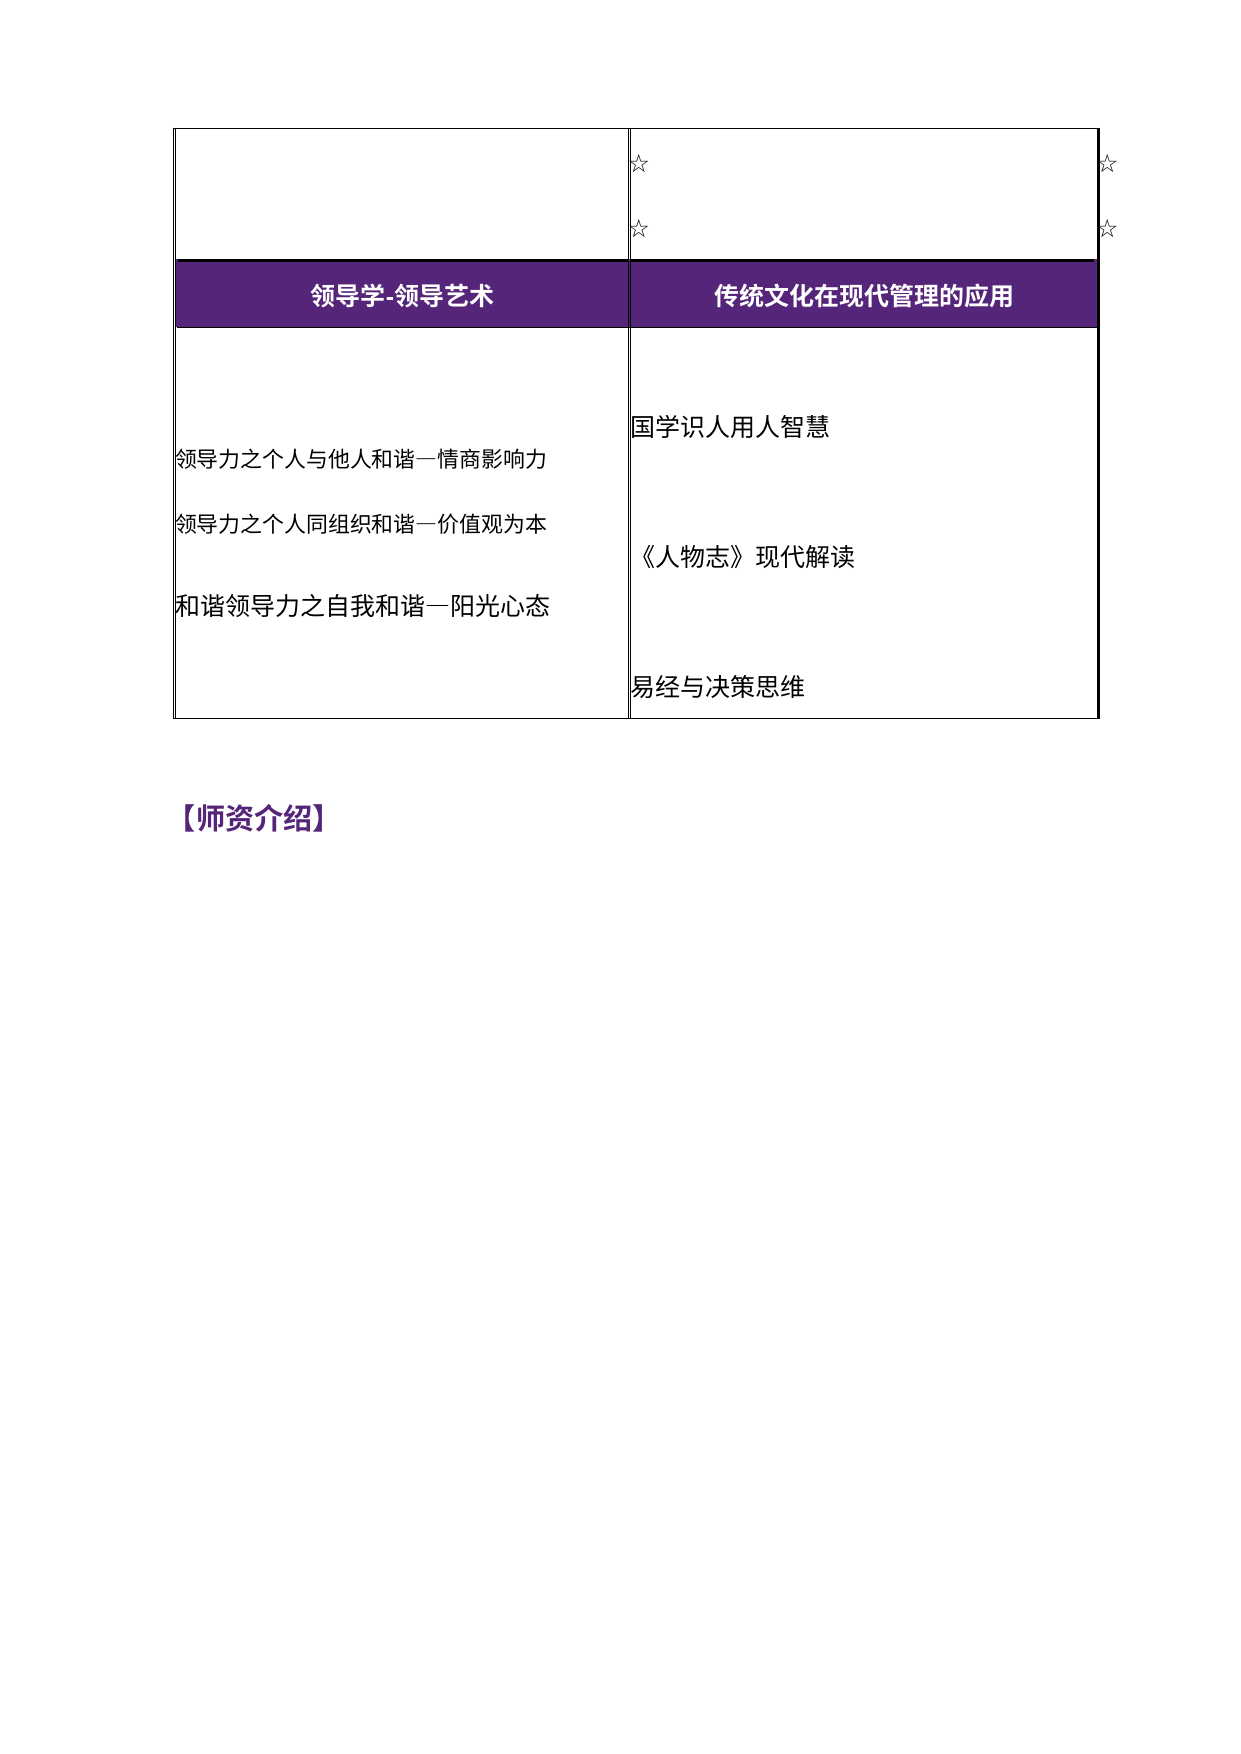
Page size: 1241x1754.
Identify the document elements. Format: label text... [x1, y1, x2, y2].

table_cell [176, 129, 628, 259]
table_cell 传统文化在现代管理的应用 [631, 259, 1097, 327]
text 【师资介绍】 [167, 784, 1106, 849]
table_cell ☆国学识人用人智慧 ☆《人物志》现代解读 ☆易经与决策思维 [631, 328, 1097, 718]
table_cell 领导学-领导艺术 [176, 259, 628, 327]
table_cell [631, 129, 1097, 259]
table_cell ☆领导力之个人与他人和谐—情商影响力 ☆领导力之个人同组织和谐—价值观为本 ☆和谐领导力之自我和谐—阳光心态 [176, 328, 628, 718]
